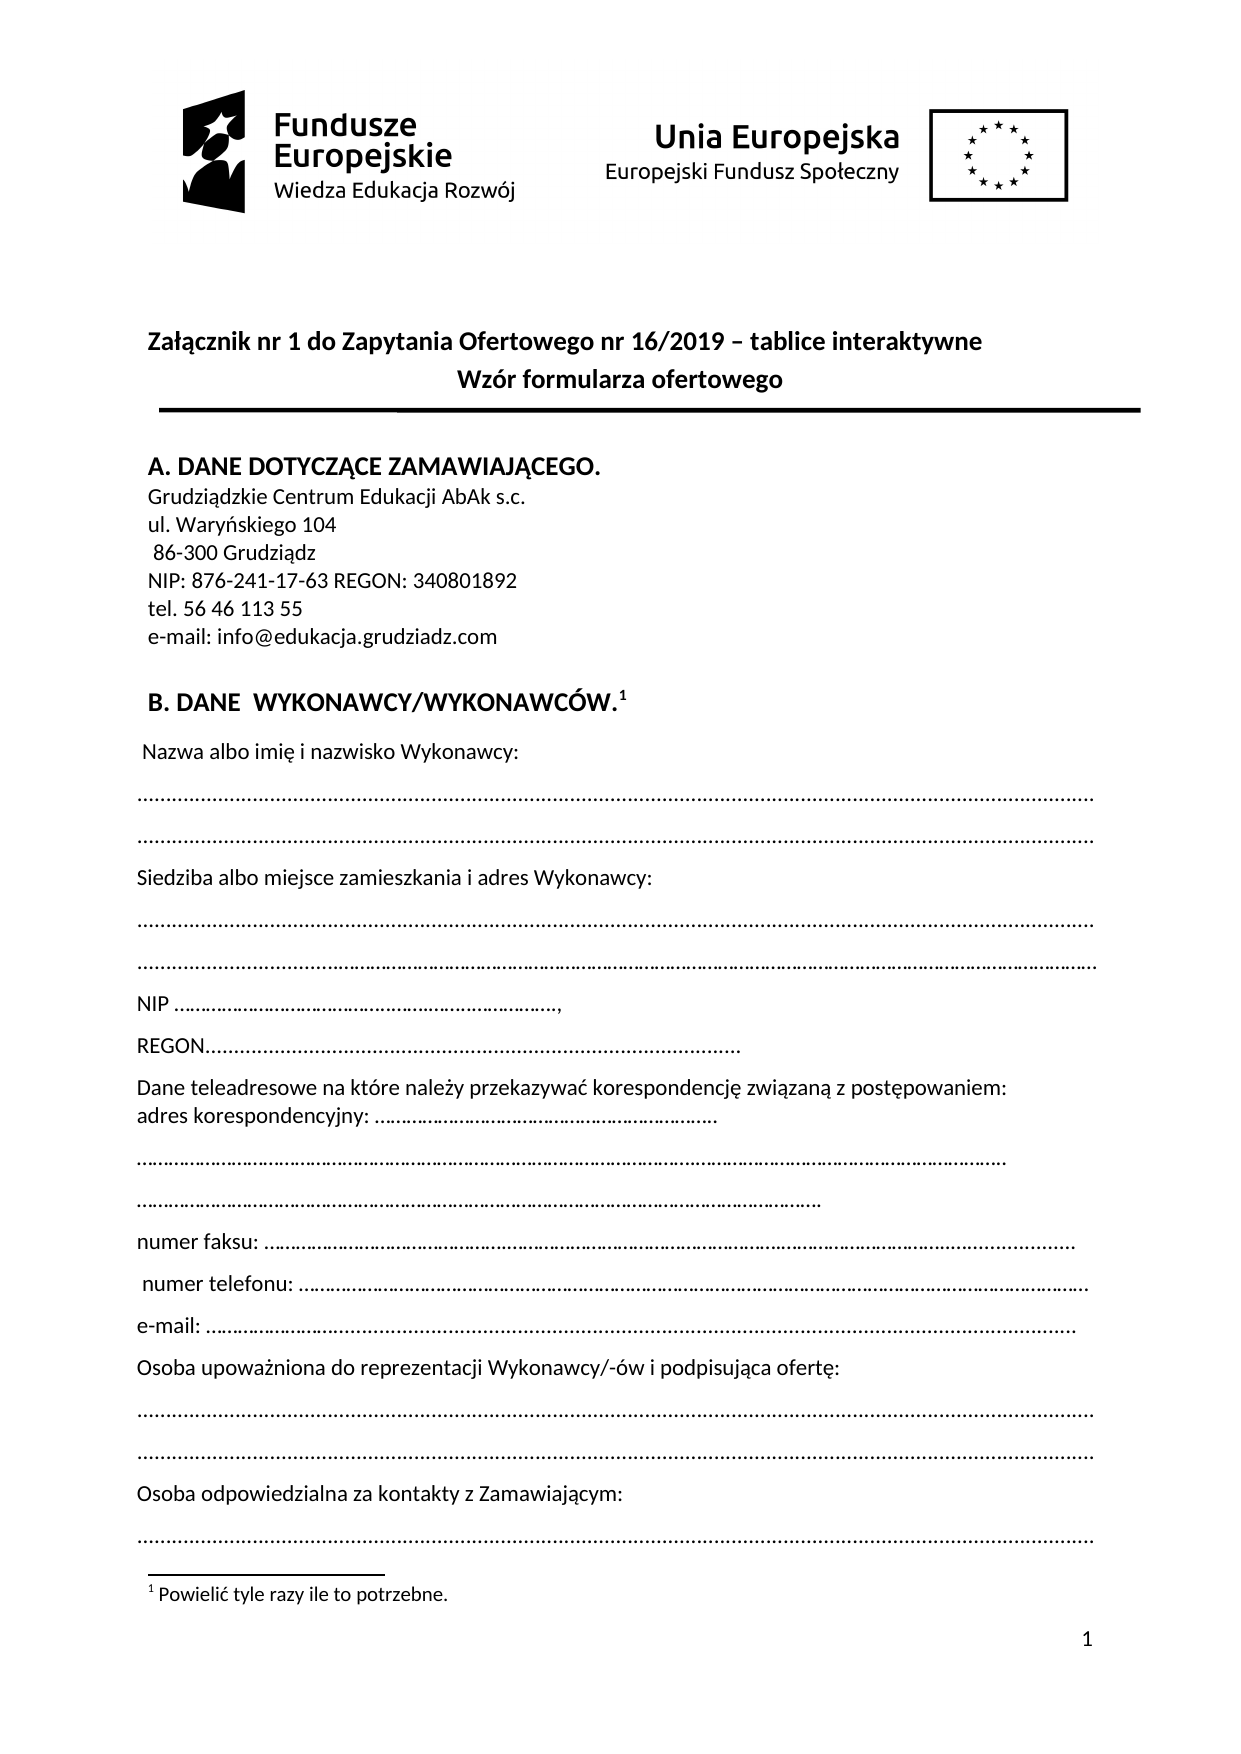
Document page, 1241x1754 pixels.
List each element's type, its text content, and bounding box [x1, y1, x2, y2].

text ul. Waryńskiego 104 [148, 510, 1093, 538]
text e-mail: info@edukacja.grudziadz.com [148, 622, 1093, 650]
text tel. 56 46 113 55 [148, 594, 1093, 622]
text Wzór formularza ofertowego [148, 362, 1093, 395]
text NIP: 876-241-17-63 REGON: 340801892 [148, 566, 1093, 594]
text 86-300 Grudziądz [148, 538, 1093, 566]
picture [152, 59, 1099, 244]
text A. DANE DOTYCZĄCE ZAMAWIAJĄCEGO. [148, 449, 1093, 482]
text Załącznik nr 1 do Zapytania Ofertowego nr 16/2019 – tablice interaktywne [148, 324, 1093, 357]
text Grudziądzkie Centrum Edukacji AbAk s.c. [148, 482, 1093, 510]
text B. DANE WYKONAWCY/WYKONAWCÓW. [148, 685, 1093, 718]
table_header Nazwa albo imię i nazwisko Wykonawcy: ............................................................................................................................................................................................................................................................................................................................................ Siedziba albo miejsce zamieszkania i adres Wykonawcy: .........................................................................................................................................................................................................………………………………………………………………………………………………………………………………NIP …………………………………..…….……..……………., REGON............................................................................................. Dane teleadresowe na które należy przekazywać korespondencję związaną z postępowaniem: adres korespondencyjny: ………………………………………………………..…………………………………………………………………………………………….…………………………………………………..…………………………………………………………………………………………………………………. numer faksu: ……………………………………….…………………………………………….…………………………..…................... numer telefonu: …………………………………………………………………………………………………………………………………… e-mail: ……………………................................................................................................................................. Osoba upoważniona do reprezentacji Wykonawcy/-ów i podpisująca ofertę: ............................................................................................................................................................................................................................................................................................................................................ Osoba odpowiedzialna za kontakty z Zamawiającym: ...................................................................................................................................................................... [125, 738, 1111, 1562]
